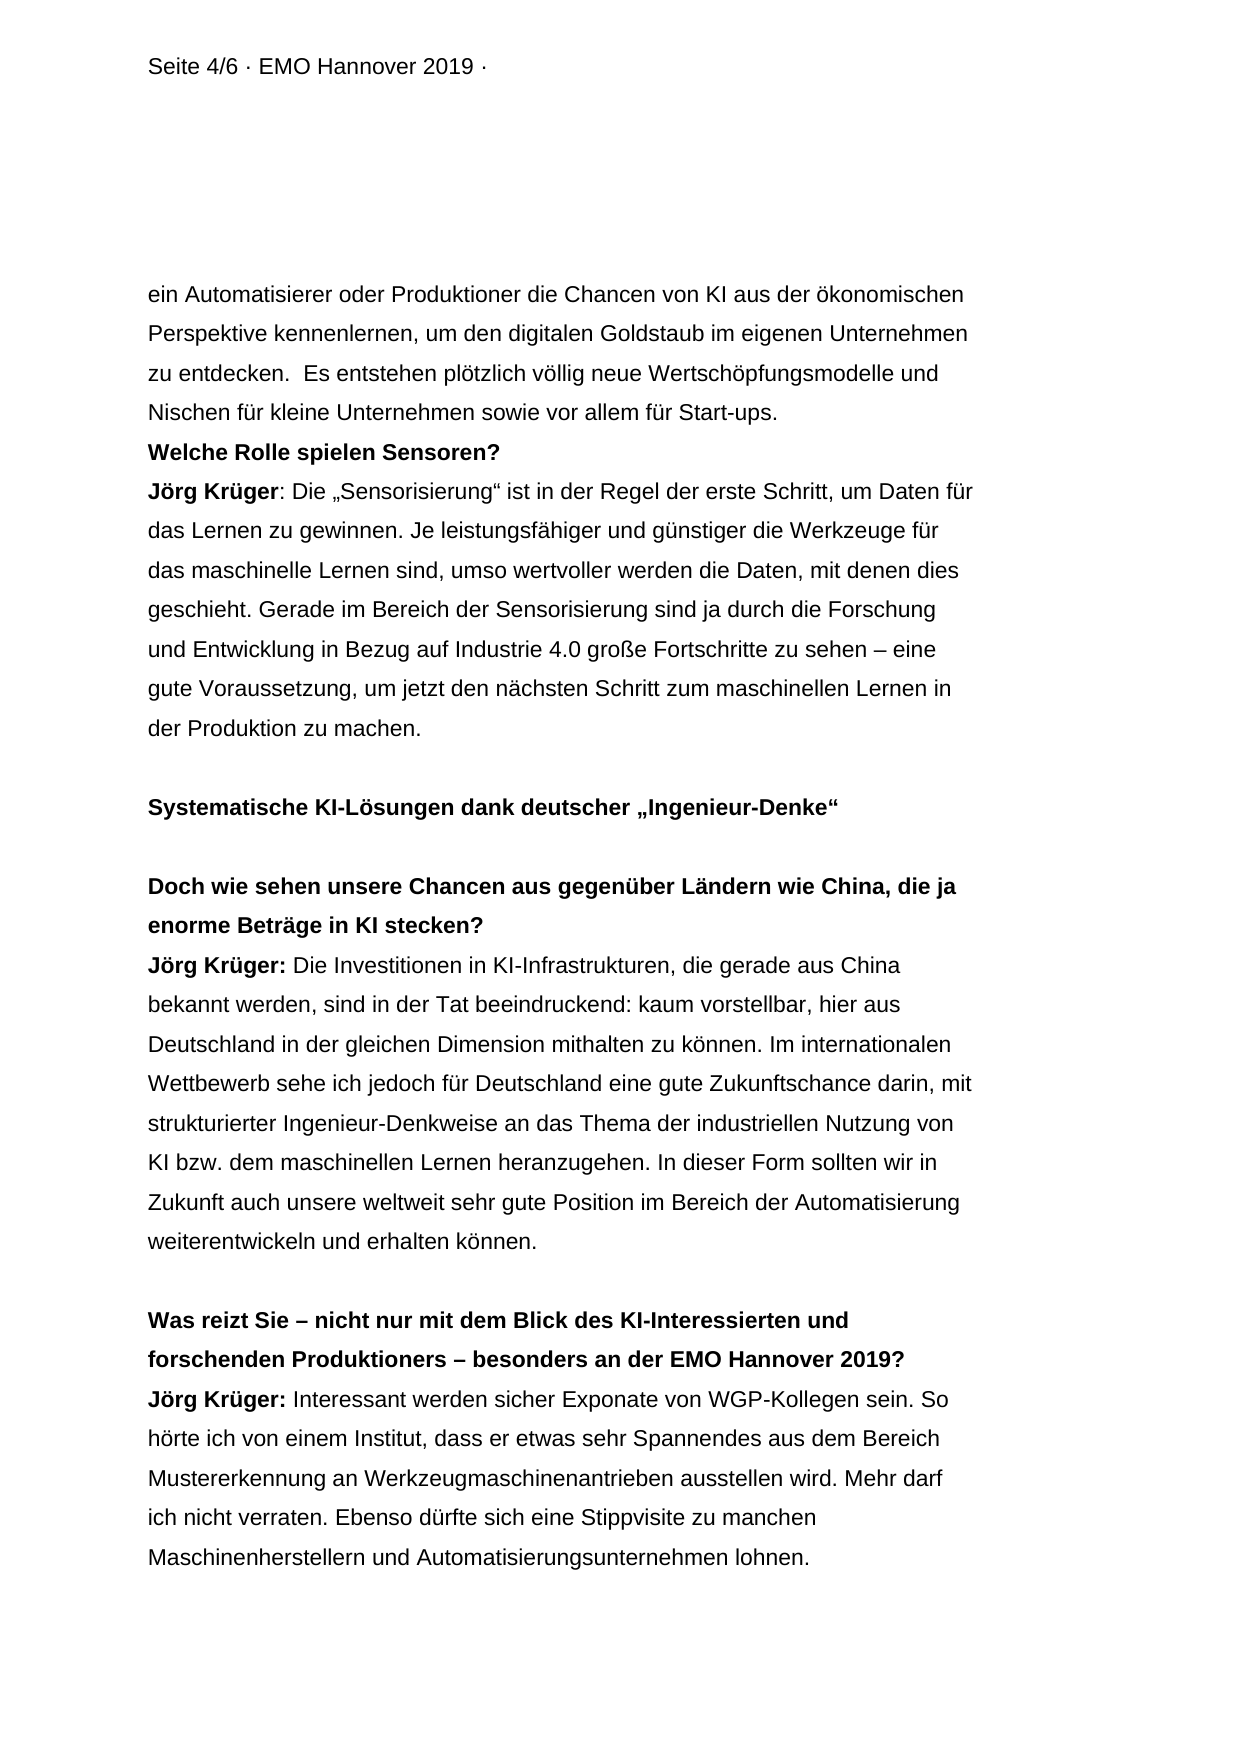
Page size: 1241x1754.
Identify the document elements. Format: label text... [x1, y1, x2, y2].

text Systematische KI-Lösungen dank deutscher „Ingenieur-Denke“ [148, 794, 974, 820]
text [148, 281, 974, 425]
text Doch wie sehen unsere Chancen aus gegenüber Ländern wie China, die ja enorme Beträge in KI stecken? Jörg Krüger: Die Investitionen in KI-Infrastrukturen, die gerade aus China bekannt werden, sind in der Tat beeindruckend: kaum vorstellbar, hier aus Deutschland in der gleichen Dimension mithalten zu können. Im internationalen Wettbewerb sehe ich jedoch für Deutschland eine gute Zukunftschance darin, mit strukturierter Ingenieur-Denkweise an das Thema der industriellen Nutzung von KI bzw. dem maschinellen Lernen heranzugehen. In dieser Form sollten wir in Zukunft auch unsere weltweit sehr gute Position im Bereich der Automatisierung weiterentwickeln und erhalten können. [148, 833, 974, 1294]
text Welche Rolle spielen Sensoren? Jörg Krüger: Die „Sensorisierung“ ist in der Regel der erste Schritt, um Daten für das Lernen zu gewinnen. Je leistungsfähiger und günstiger die Werkzeuge für das maschinelle Lernen sind, umso wertvoller werden die Daten, mit denen dies geschieht. Gerade im Bereich der Sensorisierung sind ja durch die Forschung und Entwicklung in Bezug auf Industrie 4.0 große Fortschritte zu sehen – eine gute Voraussetzung, um jetzt den nächsten Schritt zum maschinellen Lernen in der Produktion zu machen. [148, 438, 974, 781]
text Was reizt Sie – nicht nur mit dem Blick des KI-Interessierten und forschenden Produktioners – besonders an der EMO Hannover 2019? Jörg Krüger: Interessant werden sicher Exponate von WGP-Kollegen sein. So hörte ich von einem Institut, dass er etwas sehr Spannendes aus dem Bereich Mustererkennung an Werkzeugmaschinenantrieben ausstellen wird. Mehr darf ich nicht verraten. Ebenso dürfte sich eine Stippvisite zu manchen Maschinenherstellern und Automatisierungsunternehmen lohnen. [148, 1307, 974, 1610]
